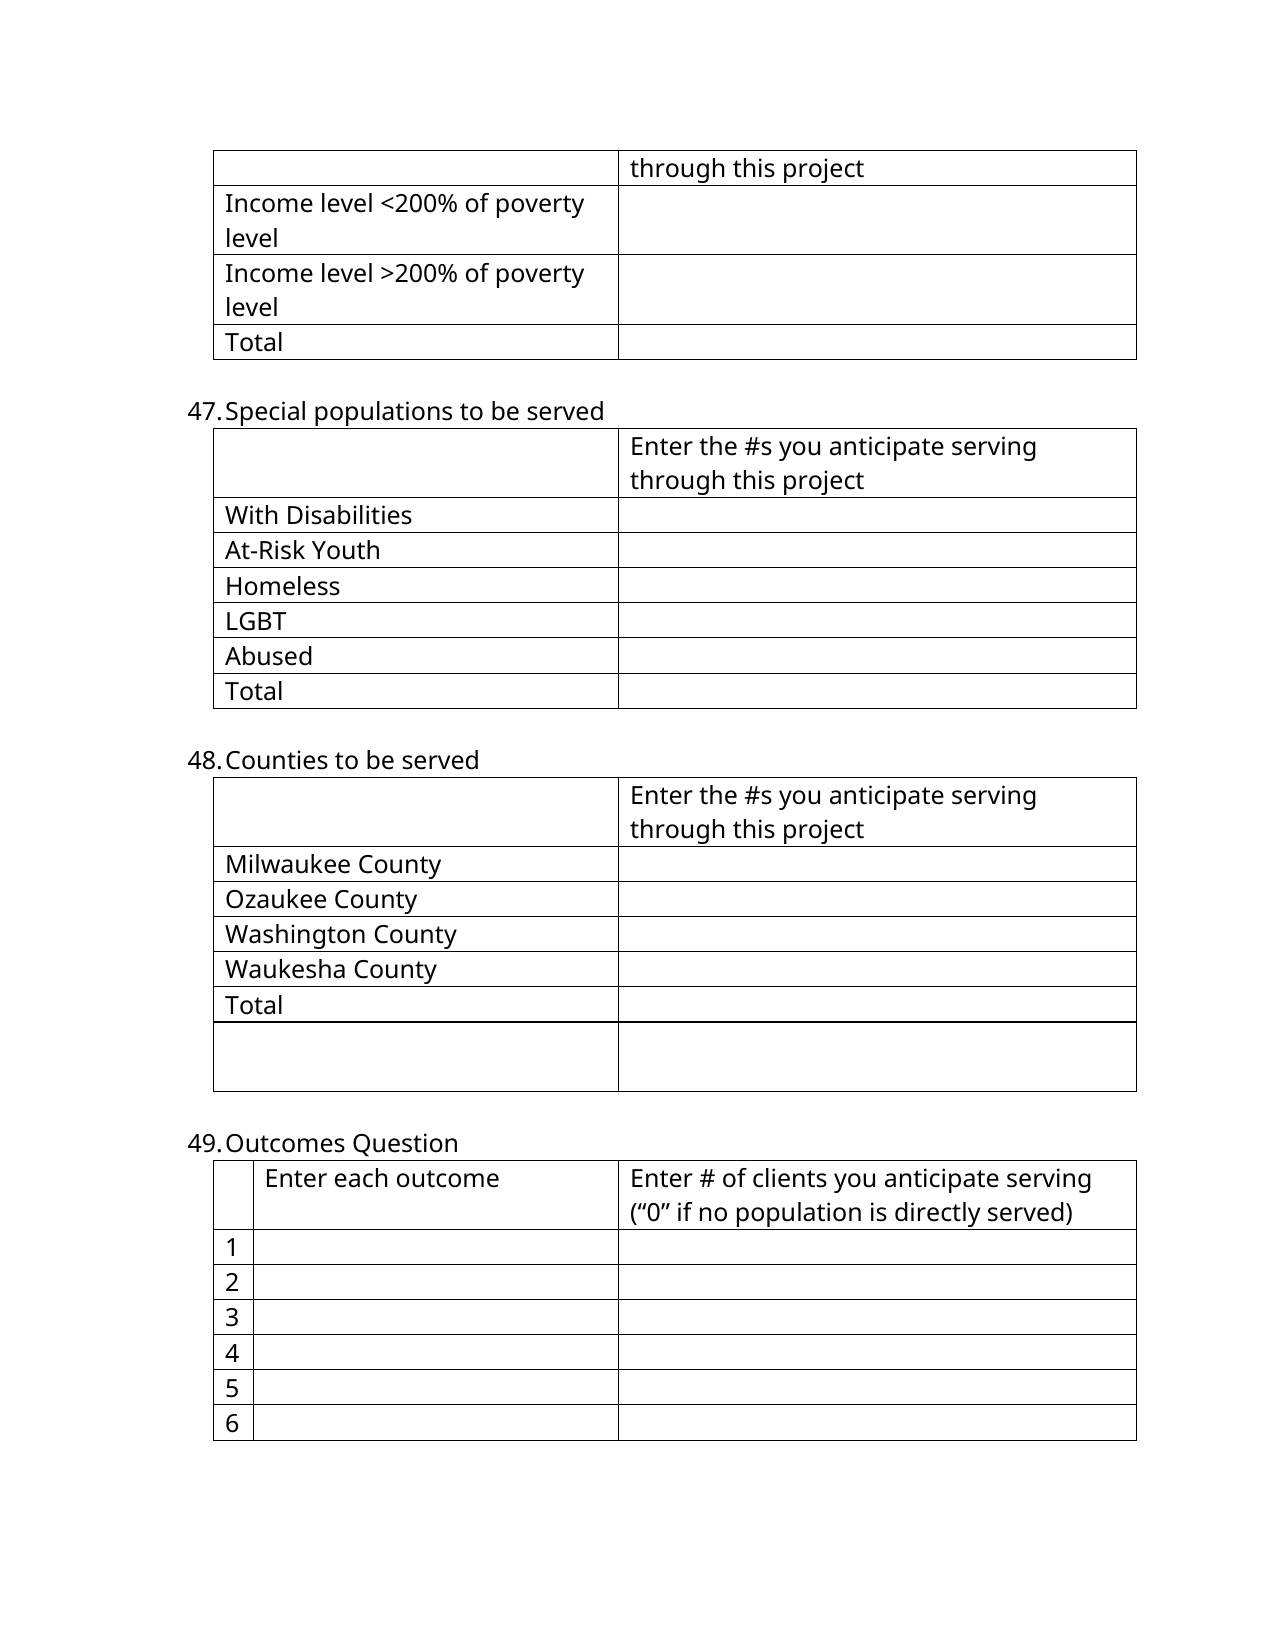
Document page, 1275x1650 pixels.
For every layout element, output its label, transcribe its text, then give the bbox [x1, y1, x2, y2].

table_cell [619, 952, 1136, 986]
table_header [619, 151, 1136, 185]
table_cell [619, 917, 1136, 951]
table_cell [254, 1405, 618, 1439]
table_header Enter each outcome [254, 1161, 618, 1229]
table_header [214, 151, 618, 185]
table_cell [619, 186, 1136, 254]
list Outcomes Question [187, 1126, 1125, 1160]
table_cell Total [214, 674, 618, 707]
table_cell Milwaukee County [214, 847, 618, 881]
table_cell [619, 1230, 1136, 1264]
table_cell Ozaukee County [214, 882, 618, 916]
table_cell [619, 255, 1136, 323]
table_cell [619, 847, 1136, 881]
table_cell 3 [214, 1300, 253, 1334]
table_cell LGBT [214, 603, 618, 637]
table_cell [619, 674, 1136, 707]
table_cell 1 [214, 1230, 253, 1264]
table_header Enter # of clients you anticipate serving (“0” if no population is directly served) [619, 1161, 1136, 1229]
table_cell Washington County [214, 917, 618, 951]
table_cell 4 [214, 1335, 253, 1369]
table_cell Homeless [214, 568, 618, 602]
table_header [214, 1161, 253, 1229]
table_cell 2 [214, 1265, 253, 1299]
table_header Enter the #s you anticipate serving through this project [619, 778, 1136, 846]
table_cell [619, 638, 1136, 672]
table_cell [619, 882, 1136, 916]
table_cell Income level <200% of poverty level [214, 186, 618, 254]
table_cell Total [214, 987, 618, 1021]
table_cell 6 [214, 1405, 253, 1439]
table_cell [619, 568, 1136, 602]
table_cell [619, 325, 1136, 358]
table_cell [619, 1370, 1136, 1404]
list Counties to be served [187, 743, 1125, 777]
table_cell [619, 1300, 1136, 1334]
table_cell At-Risk Youth [214, 533, 618, 567]
table_cell Total [214, 325, 618, 358]
table_cell [619, 1405, 1136, 1439]
table_header Enter the #s you anticipate serving through this project [619, 429, 1136, 497]
table_cell [254, 1335, 618, 1369]
table_cell [619, 533, 1136, 567]
table_cell [619, 1265, 1136, 1299]
table_cell [254, 1265, 618, 1299]
list Special populations to be served [187, 394, 1125, 428]
table_cell [254, 1230, 618, 1264]
table_cell [619, 987, 1136, 1021]
table_cell With Disabilities [214, 498, 618, 532]
table_cell [254, 1370, 618, 1404]
table_cell Income level >200% of poverty level [214, 255, 618, 323]
table_header [214, 778, 618, 846]
table_cell [254, 1300, 618, 1334]
table_cell [619, 498, 1136, 532]
table_cell [619, 603, 1136, 637]
table_cell [214, 1023, 618, 1091]
table_cell [619, 1335, 1136, 1369]
table_cell [619, 1023, 1136, 1091]
table_cell Abused [214, 638, 618, 672]
table_cell 5 [214, 1370, 253, 1404]
table_header [214, 429, 618, 497]
table_cell Waukesha County [214, 952, 618, 986]
